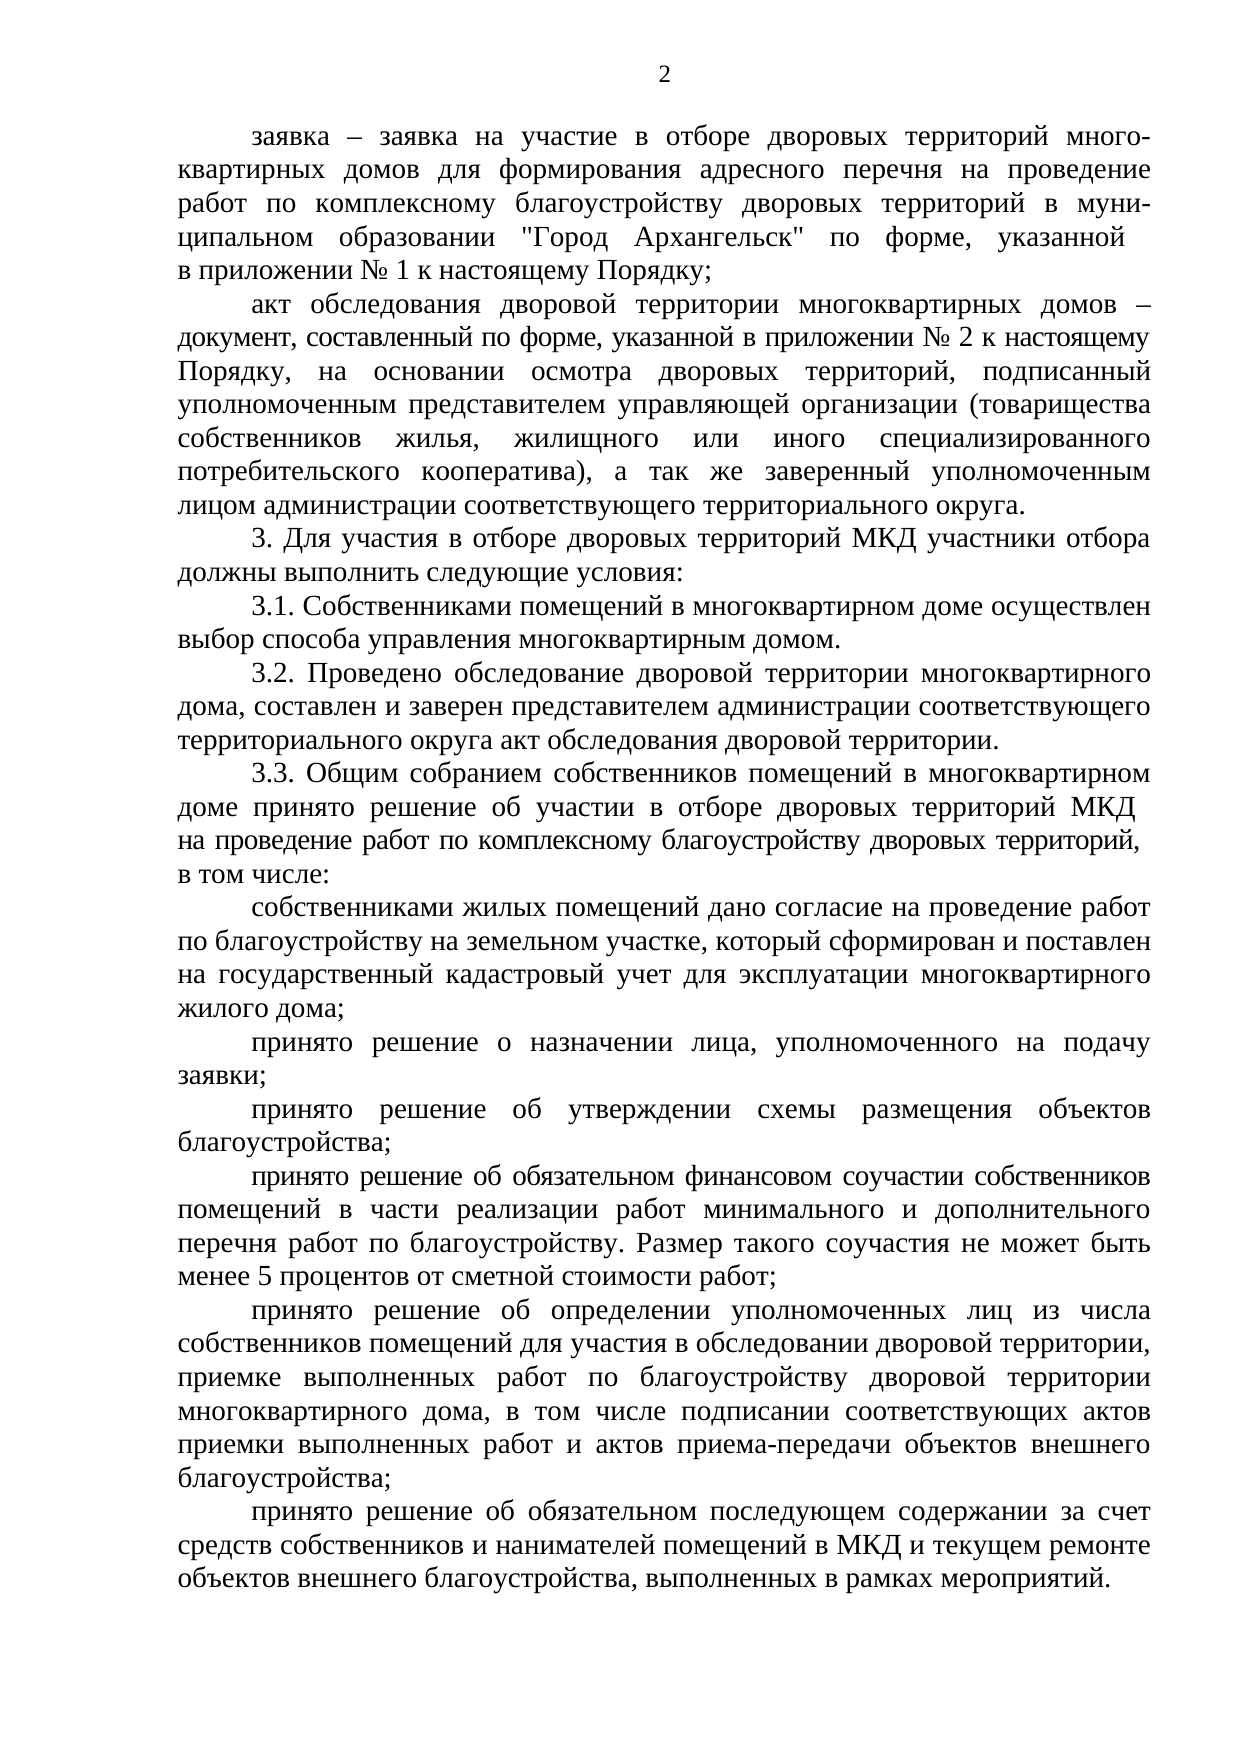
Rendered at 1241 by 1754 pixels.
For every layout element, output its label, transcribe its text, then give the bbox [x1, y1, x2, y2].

text принято решение об утверждении схемы размещения объектов благоустройства; [177, 1091, 1152, 1158]
text 3. Для участия в отборе дворовых территорий МКД участники отбора должны выполнить следующие условия: [177, 521, 1152, 588]
text заявка – заявка на участие в отборе дворовых территорий много-квартирных домов для формирования адресного перечня на проведение работ по комплексному благоустройству дворовых территорий в муни-ципальном образовании "Город Архангельск" по форме, указанной в приложении № 1 к настоящему Порядку; [177, 118, 1152, 286]
text 3.3. Общим собранием собственников помещений в многоквартирном доме принято решение об участии в отборе дворовых территорий МКД на проведение работ по комплексному благоустройству дворовых территорий, в том числе: [177, 755, 1152, 889]
text принято решение об обязательном последующем содержании за счет средств собственников и нанимателей помещений в МКД и текущем ремонте объектов внешнего благоустройства, выполненных в рамках мероприятий. [177, 1493, 1152, 1594]
text принято решение о назначении лица, уполномоченного на подачу заявки; [177, 1024, 1152, 1091]
text принято решение об определении уполномоченных лиц из числа собственников помещений для участия в обследовании дворовой территории, приемке выполненных работ по благоустройству дворовой территории многоквартирного дома, в том числе подписании соответствующих актов приемки выполненных работ и актов приема-передачи объектов внешнего благоустройства; [177, 1292, 1152, 1493]
text 3.2. Проведено обследование дворовой территории многоквартирного дома, составлен и заверен представителем администрации соответствующего территориального округа акт обследования дворовой территории. [177, 655, 1152, 755]
text 3.1. Собственниками помещений в многоквартирном доме осуществлен выбор способа управления многоквартирным домом. [177, 588, 1152, 655]
text принято решение об обязательном финансовом соучастии собственников помещений в части реализации работ минимального и дополнительного перечня работ по благоустройству. Размер такого соучастия не может быть менее 5 процентов от сметной стоимости работ; [177, 1158, 1152, 1292]
text собственниками жилых помещений дано согласие на проведение работ по благоустройству на земельном участке, который сформирован и поставлен на государственный кадастровый учет для эксплуатации многоквартирного жилого дома; [177, 889, 1152, 1024]
text акт обследования дворовой территории многоквартирных домов – документ, составленный по форме, указанной в приложении № 2 к настоящему Порядку, на основании осмотра дворовых территорий, подписанный уполномоченным представителем управляющей организации (товарищества собственников жилья, жилищного или иного специализированного потребительского кооператива), а так же заверенный уполномоченным лицом администрации соответствующего территориального округа. [177, 286, 1152, 521]
